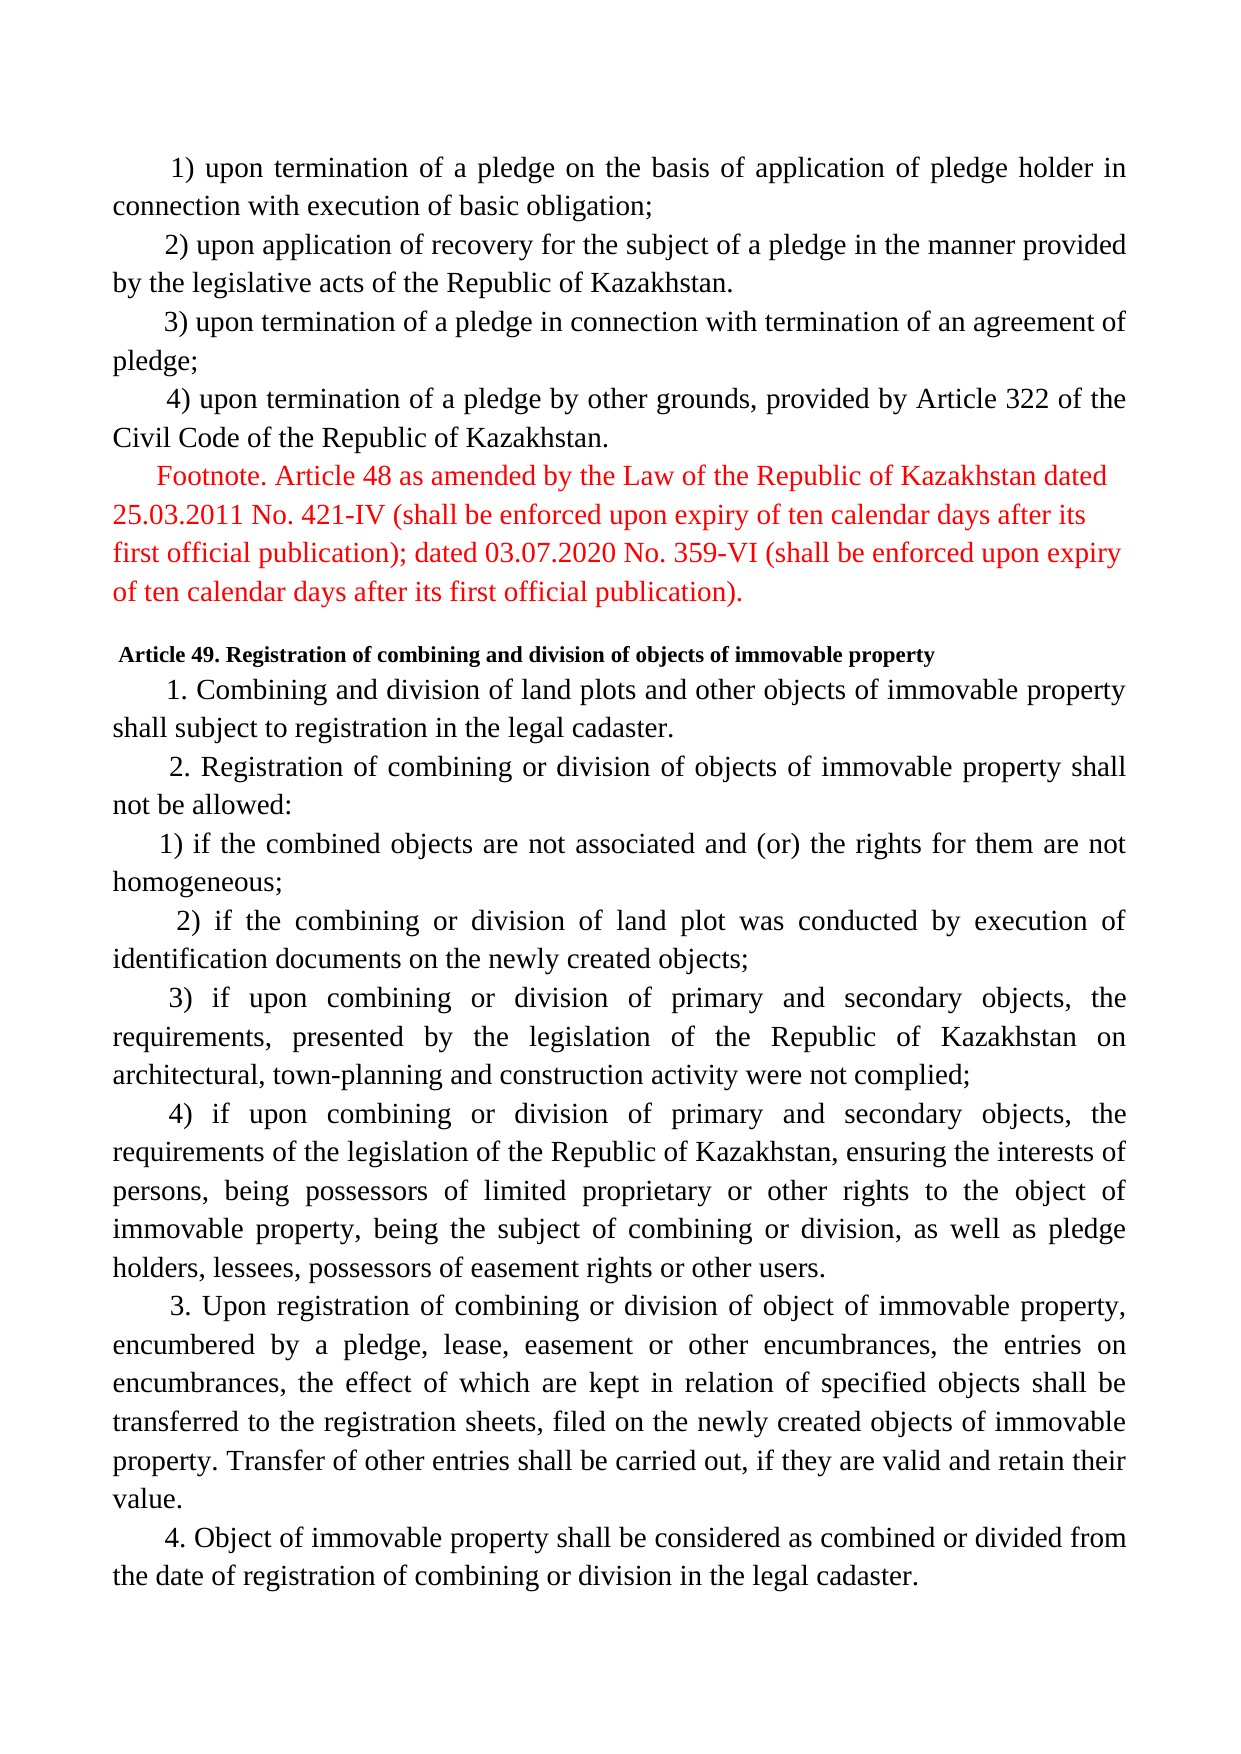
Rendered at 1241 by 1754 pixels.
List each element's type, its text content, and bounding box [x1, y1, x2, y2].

text 4) if upon combining or division of primary and secondary objects, the requirements of the legislation of the Republic of Kazakhstan, ensuring the interests of persons, being possessors of limited proprietary or other rights to the object of immovable property, being the subject of combining or division, as well as pledge holders, lessees, possessors of easement rights or other users. [112, 1096, 1128, 1283]
text 2) if the combining or division of land plot was conducted by execution of identification documents on the newly created objects; [112, 903, 1128, 975]
text 3. Upon registration of combining or division of object of immovable property, encumbered by a pledge, lease, easement or other encumbrances, the entries on encumbrances, the effect of which are kept in relation of specified objects shall be transferred to the registration sheets, filed on the newly created objects of immovable property. Transfer of other entries shall be carried out, if they are valid and retain their value. [112, 1288, 1128, 1515]
text 1) if the combined objects are not associated and (or) the rights for them are not homogeneous; [112, 826, 1128, 898]
text Article 49. Registration of combining and division of objects of immovable property [112, 642, 1128, 668]
text 3) if upon combining or division of primary and secondary objects, the requirements, presented by the legislation of the Republic of Kazakhstan on architectural, town-planning and construction activity were not complied; [112, 980, 1128, 1091]
text 3) upon termination of a pledge in connection with termination of an agreement of pledge; [112, 304, 1128, 376]
text 1. Combining and division of land plots and other objects of immovable property shall subject to registration in the legal cadaster. [112, 672, 1128, 744]
text Footnote. Article 48 as amended by the Law of the Republic of Kazakhstan dated 25.03.2011 No. 421-IV (shall be enforced upon expiry of ten calendar days after its first official publication); dated 03.07.2020 No. 359-VI (shall be enforced upon expiry of ten calendar days after its first official publication). [112, 458, 1128, 638]
text 1) upon termination of a pledge on the basis of application of pledge holder in connection with execution of basic obligation; [112, 150, 1128, 222]
text 4) upon termination of a pledge by other grounds, provided by Article 322 of the Civil Code of the Republic of Kazakhstan. [112, 381, 1128, 453]
text 2. Registration of combining or division of objects of immovable property shall not be allowed: [112, 749, 1128, 821]
text 4. Object of immovable property shall be considered as combined or divided from the date of registration of combining or division in the legal cadaster. [112, 1520, 1128, 1592]
text 2) upon application of recovery for the subject of a pledge in the manner provided by the legislative acts of the Republic of Kazakhstan. [112, 227, 1128, 299]
